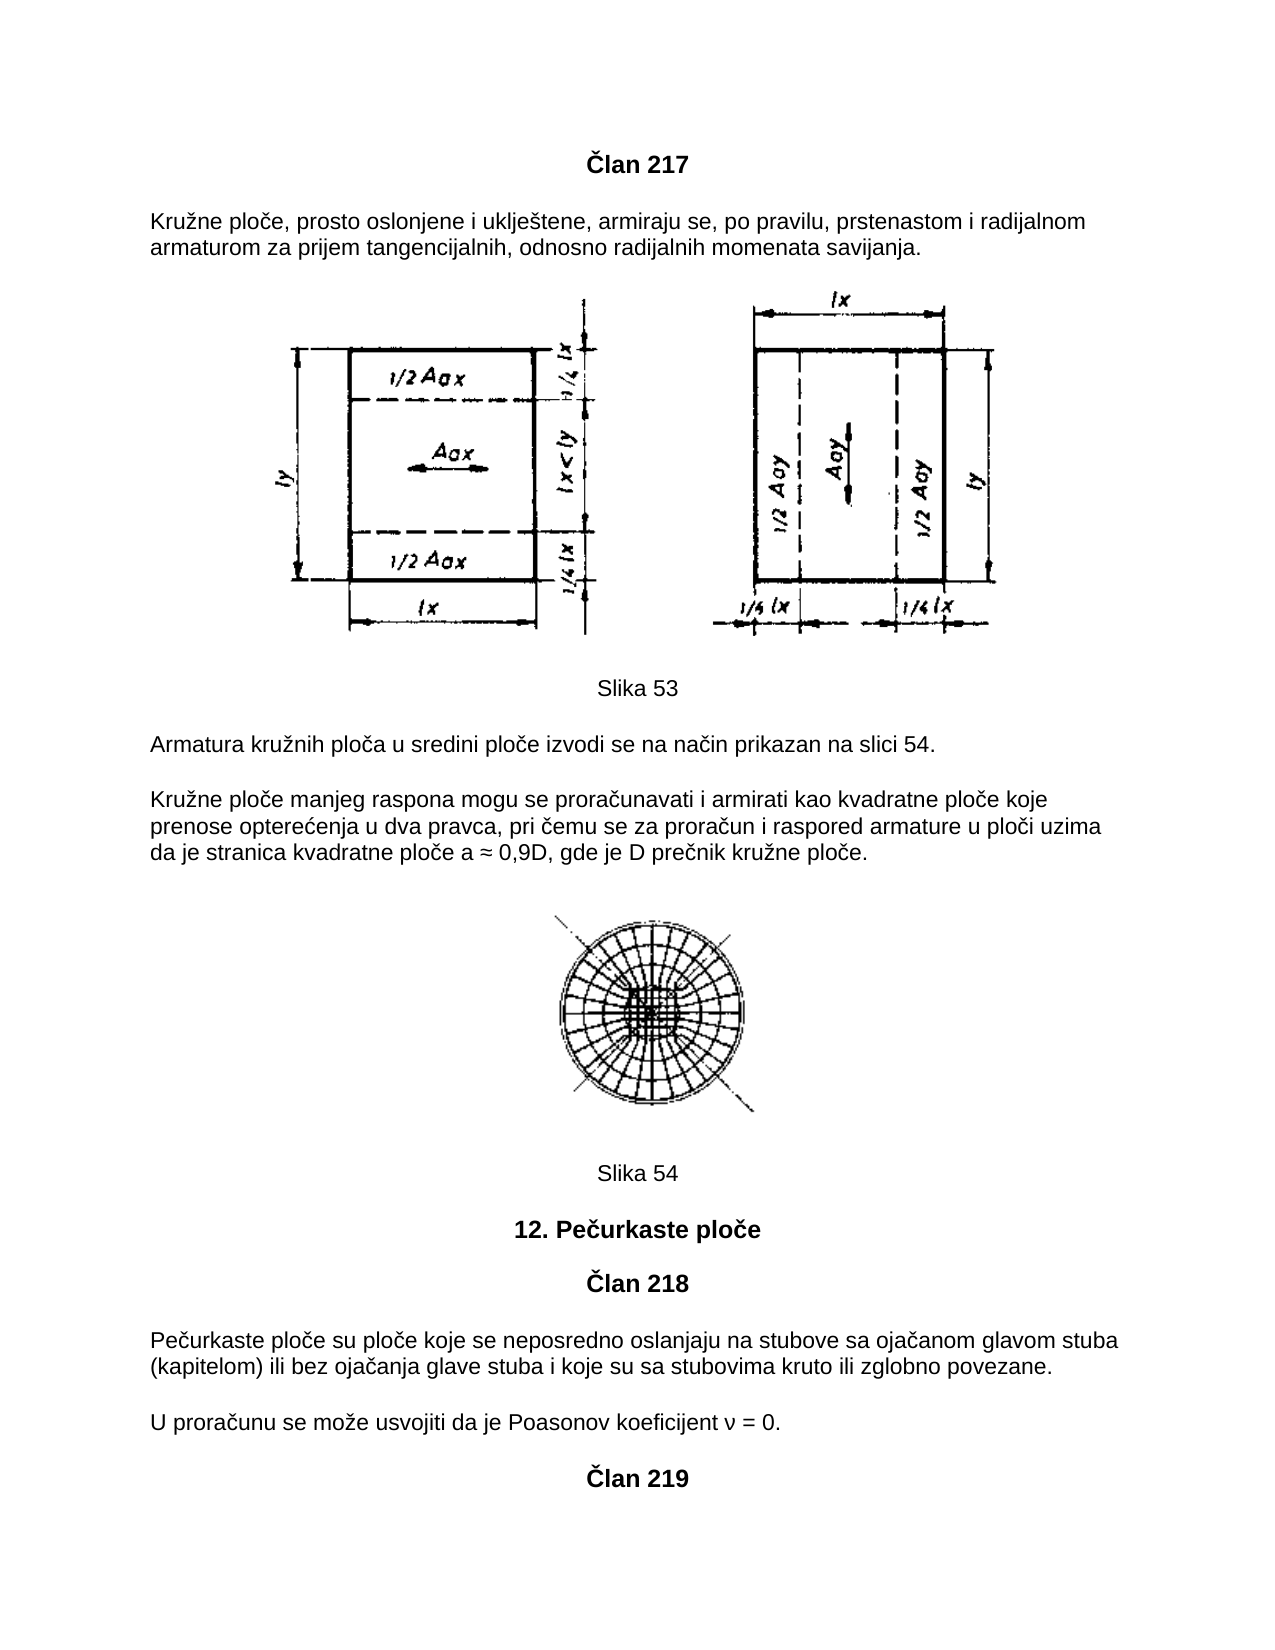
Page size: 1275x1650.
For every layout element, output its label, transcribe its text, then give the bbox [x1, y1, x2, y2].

text Pečurkaste ploče su ploče koje se neposredno oslanjaju na stubove sa ojačanom glavom stuba (kapitelom) ili bez ojačanja glave stuba i koje su sa stubovima kruto ili zglobno povezane. [150, 1327, 1125, 1379]
text Kružne ploče manjeg raspona mogu se proračunavati i armirati kao kvadratne ploče koje prenose opterećenja u dva pravca, pri čemu se za proračun i raspored armature u ploči uzima da je stranica kvadratne ploče a ≈ 0,9D, gde je D prečnik kružne ploče. [150, 786, 1125, 865]
text Slika 54 [150, 1159, 1125, 1186]
text Kružne ploče, prosto oslonjene i uklještene, armiraju se, po pravilu, prstenastom i radijalnom armaturom za prijem tangencijalnih, odnosno radijalnih momenata savijanja. [150, 208, 1125, 261]
text Član 217 [150, 150, 1125, 179]
text 12. Pečurkaste ploče [150, 1215, 1125, 1244]
text Član 218 [150, 1269, 1125, 1298]
picture [458, 894, 817, 1131]
text U proračunu se može usvojiti da je Poasonov koeficijent ν = 0. [150, 1409, 1125, 1435]
text Slika 53 [150, 675, 1125, 702]
text Armatura kružnih ploča u sredini ploče izvodi se na način prikazan na slici 54. [150, 731, 1125, 757]
text Član 219 [150, 1464, 1125, 1493]
picture [273, 289, 1002, 646]
